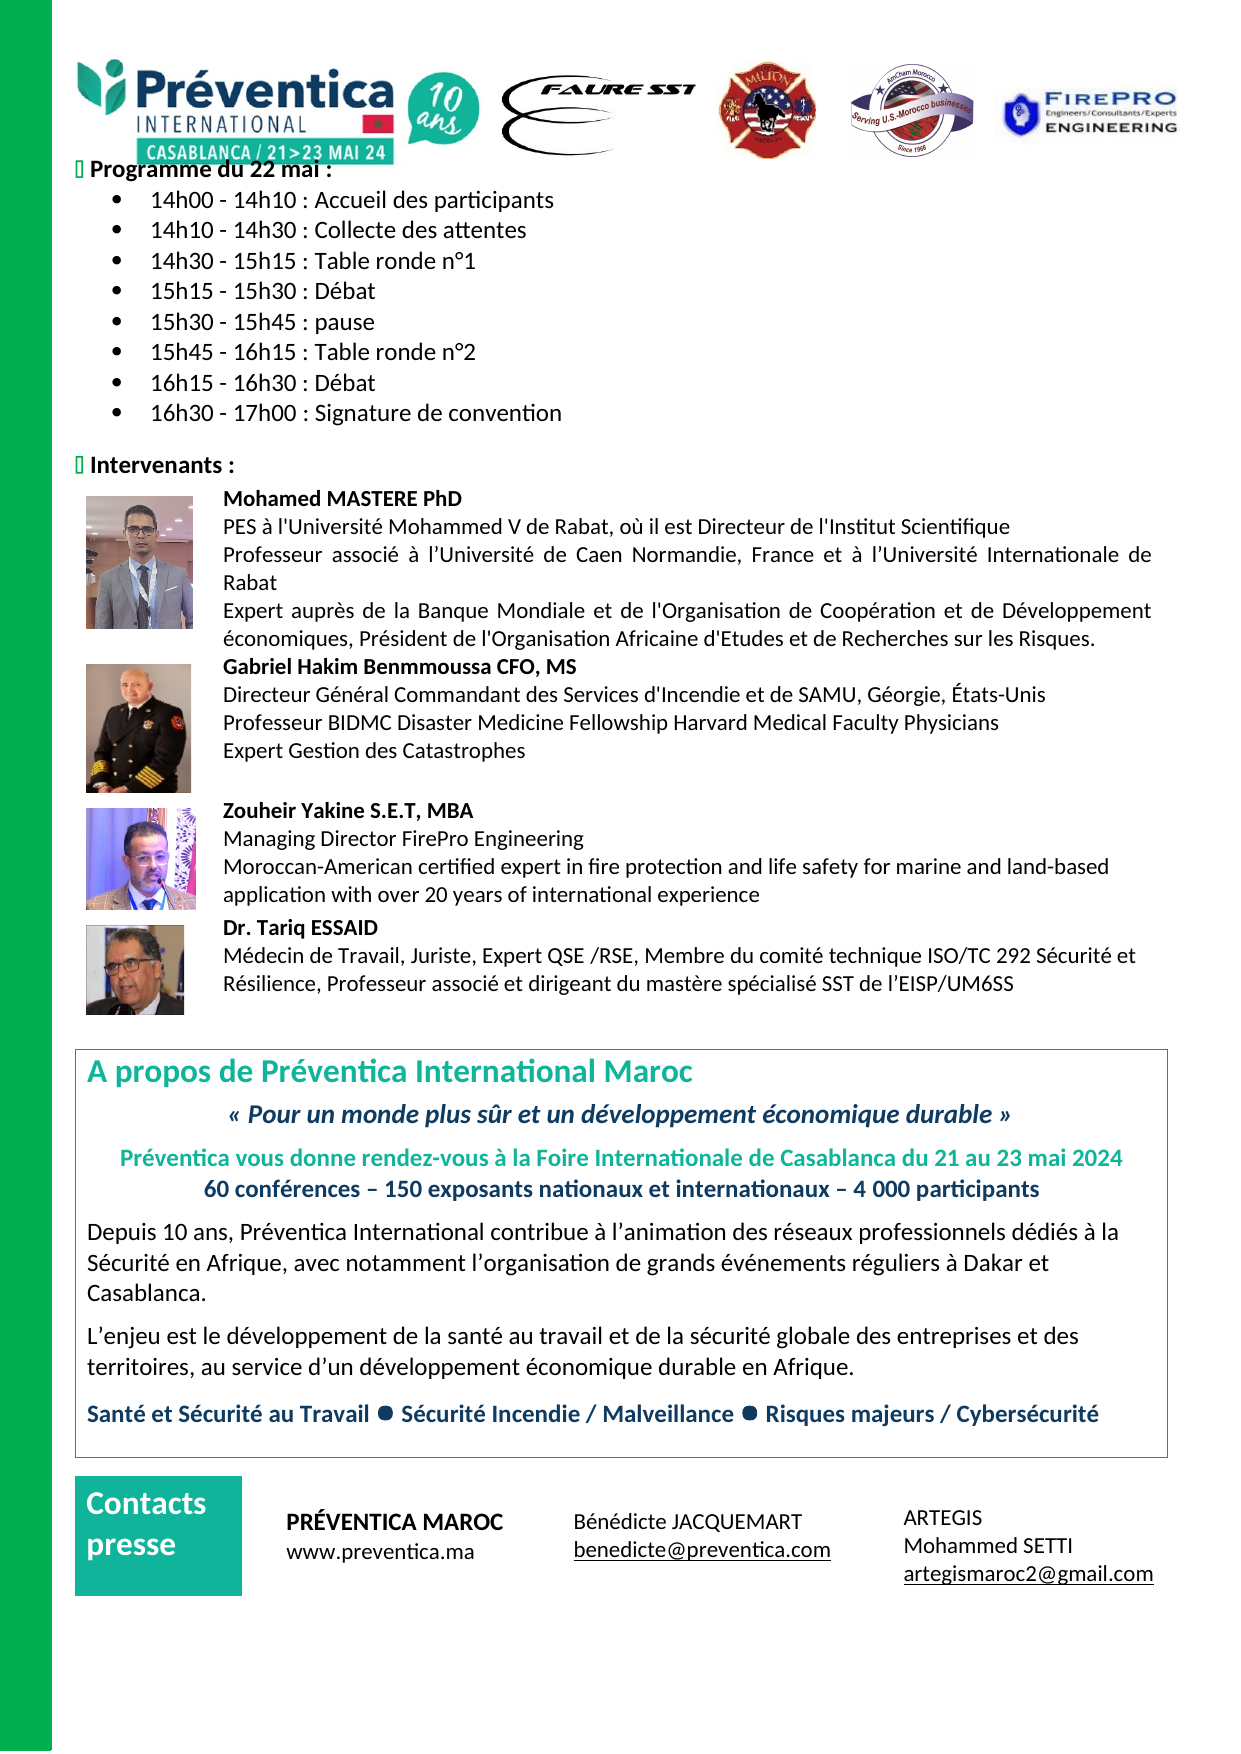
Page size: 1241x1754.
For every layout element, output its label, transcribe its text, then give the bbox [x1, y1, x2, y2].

picture [850, 64, 974, 153]
picture [86, 496, 193, 629]
table_cell Gabriel Hakim Benmmoussa CFO, MS Directeur Général Commandant des Services d'Incendie et de SAMU, Géorgie, États-Unis Professeur BIDMC Disaster Medicine Fellowship Harvard Medical Faculty Physicians Expert Gestion des Catastrophes [212, 652, 1165, 796]
text Programme du 22 mai : [75, 153, 1165, 184]
table_header A propos de Préventica International Maroc « Pour un monde plus sûr et un développement économique durable » Préventica vous donne rendez-vous à la Foire Internationale de Casablanca du 21 au 23 mai 2024 60 conférences – 150 exposants nationaux et internationaux – 4 000 participants Depuis 10 ans, Préventica International contribue à l’animation des réseaux professionnels dédiés à la Sécurité en Afrique, avec notamment l’organisation de grands événements réguliers à Dakar et Casablanca. L’enjeu est le développement de la santé au travail et de la sécurité globale des entreprises et des territoires, au service d’un développement économique durable en Afrique. Santé et Sécurité au Travail Sécurité Incendie / Malveillance Risques majeurs / Cybersécurité [76, 1050, 1167, 1457]
picture [717, 61, 817, 153]
table_header PRÉVENTICA MAROC www.preventica.ma [242, 1476, 562, 1596]
table_cell Zouheir Yakine S.E.T, MBA Managing Director FirePro Engineering Moroccan-American certified expert in fire protection and life safety for marine and land-based application with over 20 years of international experience [212, 796, 1165, 913]
table_header Mohamed MASTERE PhD PES à l'Université Mohammed V de Rabat, où il est Directeur de l'Institut Scientifique Professeur associé à l’Université de Caen Normandie, France et à l’Université Internationale de Rabat Expert auprès de la Banque Mondiale et de l'Organisation de Coopération et de Développement économiques, Président de l'Organisation Africaine d'Etudes et de Recherches sur les Risques. [212, 484, 1165, 652]
list 15h30 - 15h45 : pause [112, 306, 1165, 336]
table_cell [75, 652, 212, 796]
list 14h00 - 14h10 : Accueil des participants [112, 184, 1165, 214]
table_header [75, 484, 212, 652]
picture [994, 68, 1221, 162]
table_cell [75, 796, 212, 913]
picture [502, 73, 698, 153]
list 16h30 - 17h00 : Signature de convention [112, 397, 1165, 428]
picture [86, 808, 196, 910]
list 14h10 - 14h30 : Collecte des attentes [112, 214, 1165, 245]
table_header Bénédicte JACQUEMART benedicte@preventica.com [562, 1476, 892, 1596]
table_header Contacts presse [75, 1476, 242, 1596]
list 15h15 - 15h30 : Débat [112, 275, 1165, 306]
list 14h30 - 15h15 : Table ronde n°1 [112, 245, 1165, 275]
table_cell [75, 913, 212, 1018]
picture [86, 664, 192, 793]
text Intervenants : [75, 449, 1165, 479]
list 16h15 - 16h30 : Débat [112, 367, 1165, 397]
table_cell Dr. Tariq ESSAID Médecin de Travail, Juriste, Expert QSE /RSE, Membre du comité technique ISO/TC 292 Sécurité et Résilience, Professeur associé et dirigeant du mastère spécialisé SST de l’EISP/UM6SS [212, 913, 1165, 1018]
picture [52, 37, 483, 186]
picture [86, 925, 185, 1015]
list 15h45 - 16h15 : Table ronde n°2 [112, 336, 1165, 367]
table_header ARTEGIS Mohammed SETTI artegismaroc2@gmail.com [892, 1476, 1165, 1596]
